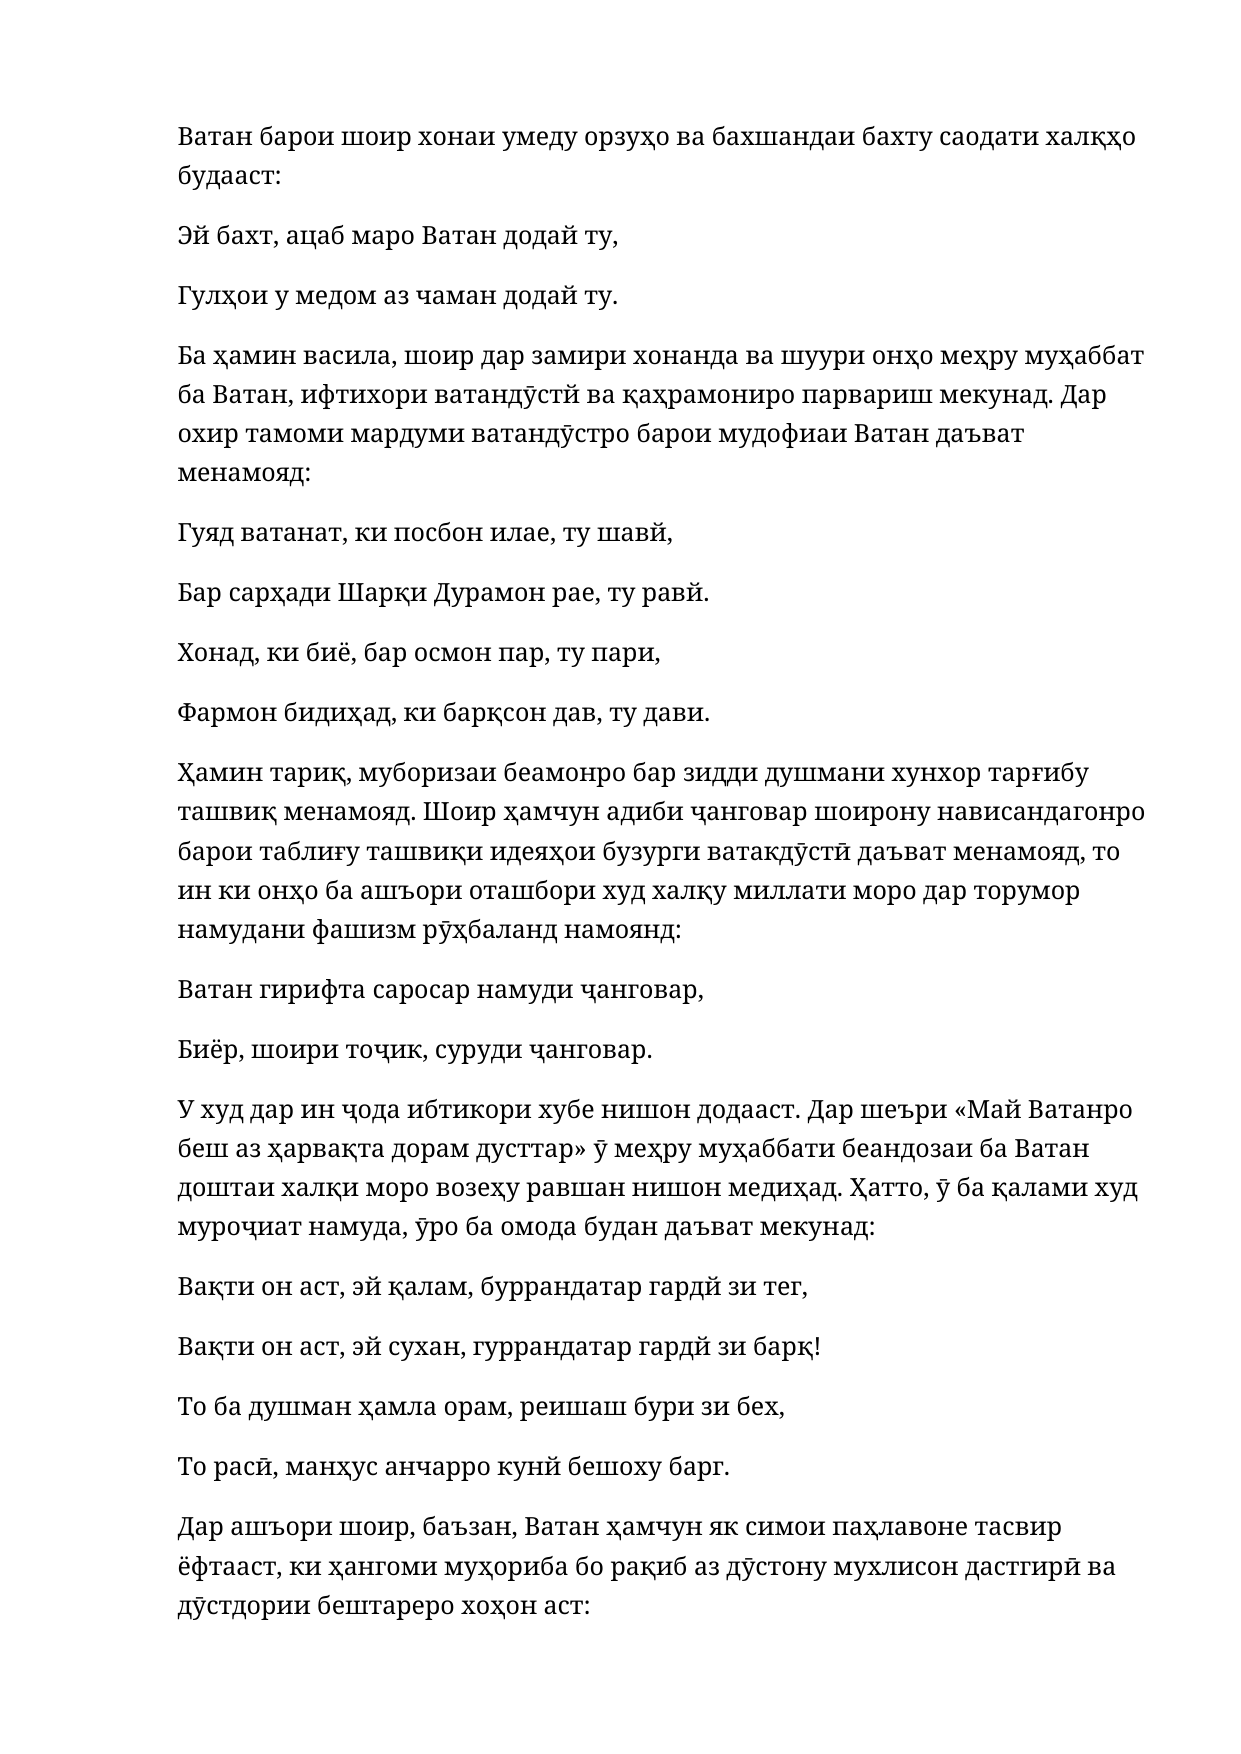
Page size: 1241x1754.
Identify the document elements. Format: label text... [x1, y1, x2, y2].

text Ватан барои шоир хонаи умеду орзуҳо ва бахшандаи бахту саодати халқҳо будааст: [177, 118, 1152, 191]
text То расӣ, манҳус анчарро кунй бешоху барг. [177, 1449, 1152, 1483]
text Эй бахт, ацаб маро Ватан додай ту, [177, 217, 1152, 251]
text Бар сарҳади Шарқи Дурамон рае, ту равй. [177, 575, 1152, 609]
text Хонад, ки биё, бар осмон пар, ту пари, [177, 635, 1152, 669]
text Вақти он аст, эй қалам, буррандатар гардй зи тег, [177, 1269, 1152, 1303]
text Ба ҳамин васила, шоир дар замири хонанда ва шуури онҳо меҳру муҳаббат ба Ватан, ифтихори ватандӯстй ва қаҳрамониро парвариш мекунад. Дар охир тамоми мардуми ватандӯстро барои мудофиаи Ватан даъват менамояд: [177, 337, 1152, 489]
text Биёр, шоири тоҷик, суруди ҷанговар. [177, 1031, 1152, 1066]
text У худ дар ин ҷода ибтикори хубе нишон додааст. Дар шеъри «Май Ватанро беш аз ҳарвақта дорам дусттар» ӯ меҳру муҳаббати беандозаи ба Ватан доштаи халқи моро возеҳу равшан нишон медиҳад. Ҳатто, ӯ ба қалами худ муроҷиат намуда, ӯро ба омода будан даъват мекунад: [177, 1091, 1152, 1243]
text Вақти он аст, эй сухан, гуррандатар гардй зи барқ! [177, 1329, 1152, 1363]
text Гулҳои у медом аз чаман додай ту. [177, 277, 1152, 311]
text Ватан гирифта саросар намуди ҷанговар, [177, 971, 1152, 1006]
text Ҳамин тариқ, муборизаи беамонро бар зидди душмани хунхор тарғибу ташвиқ менамояд. Шоир ҳамчун адиби ҷанговар шоирону нависандагонро барои таблиғу ташвиқи идеяҳои бузурги ватакдӯстӣ даъват менамояд, то ин ки онҳо ба ашъори оташбори худ халқу миллати моро дар торумор намудани фашизм рӯҳбаланд намоянд: [177, 755, 1152, 946]
text То ба душман ҳамла орам, реишаш бури зи бех, [177, 1389, 1152, 1423]
text Дар ашъори шоир, баъзан, Ватан ҳамчун як симои паҳлавоне тасвир ёфтааст, ки ҳангоми муҳориба бо рақиб аз дӯстону мухлисон дастгирӣ ва дӯстдории бештареро хоҳон аст: [177, 1509, 1152, 1621]
text Гуяд ватанат, ки посбон илае, ту шавй, [177, 515, 1152, 549]
text Фармон бидиҳад, ки барқсон дав, ту дави. [177, 695, 1152, 729]
